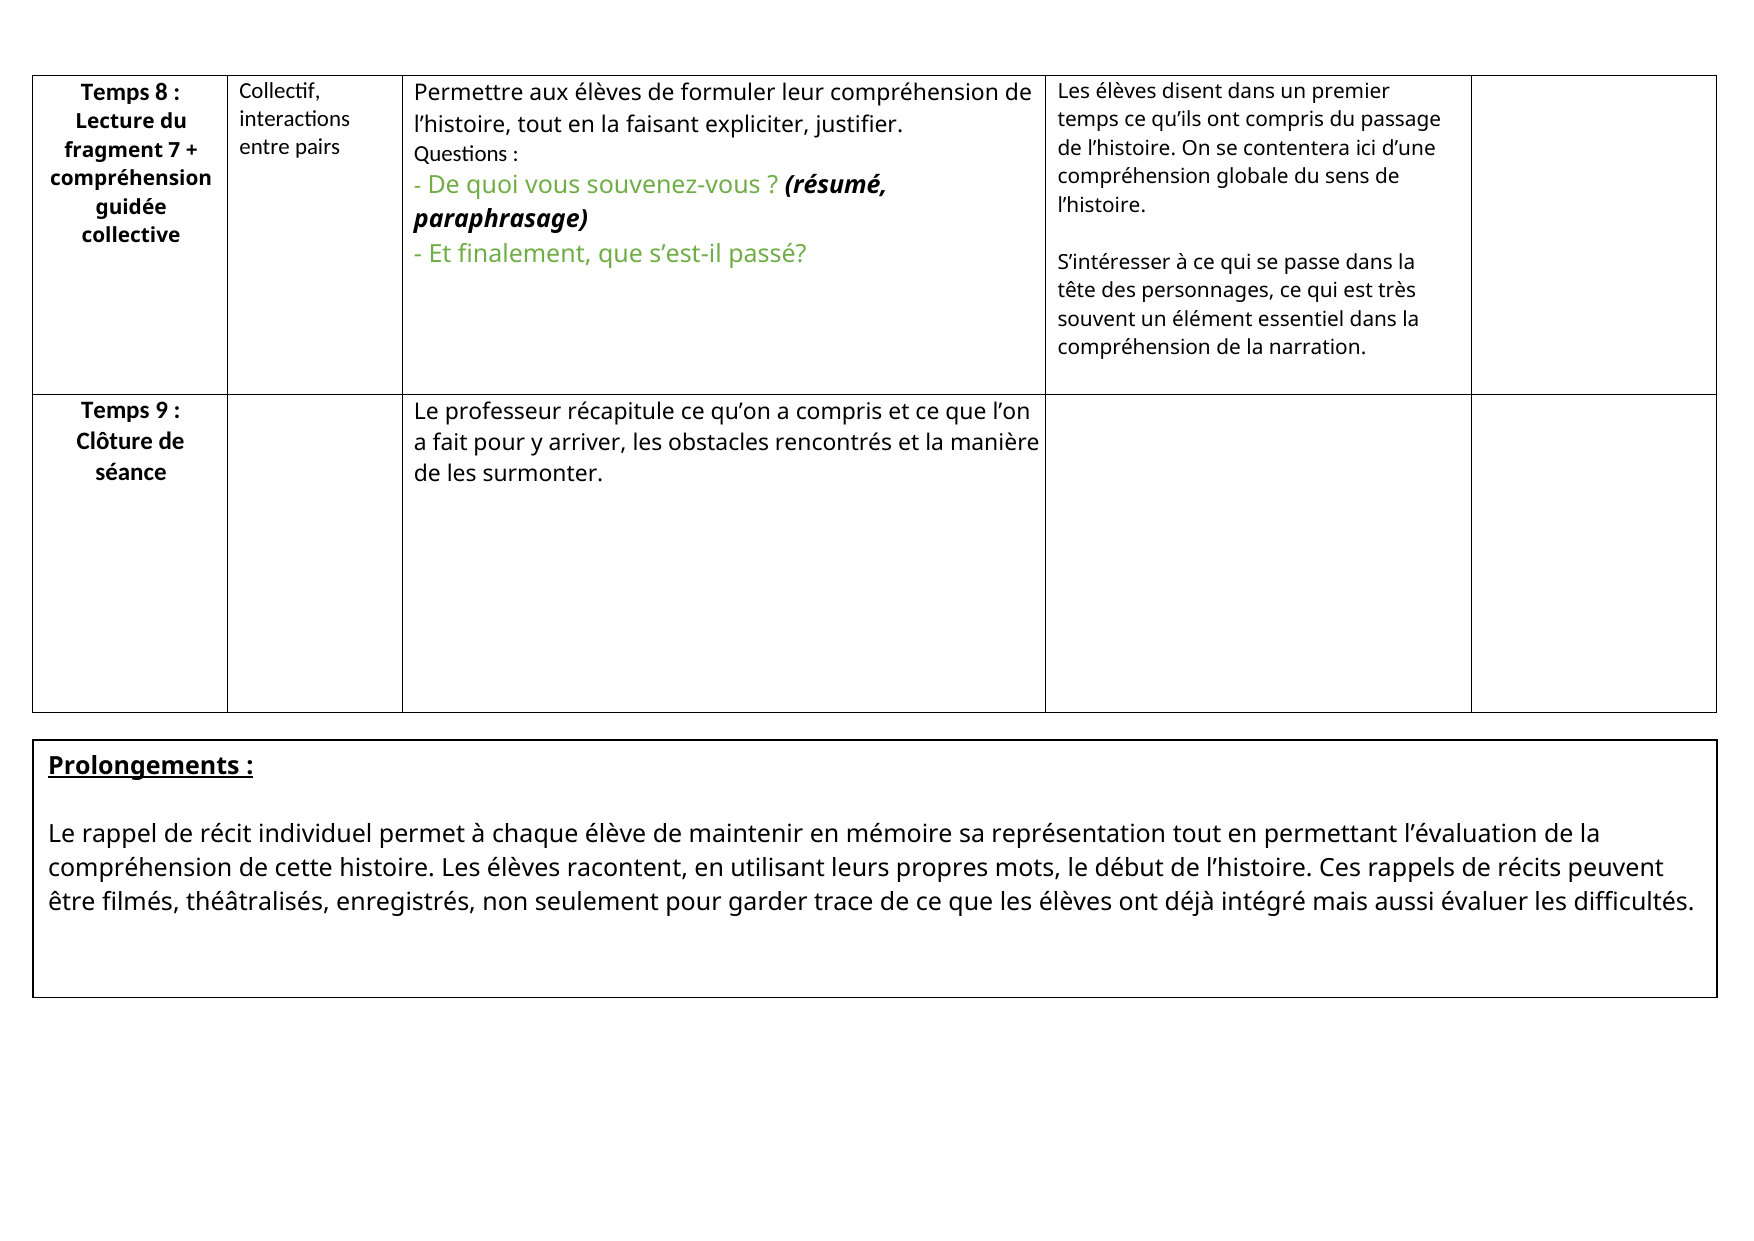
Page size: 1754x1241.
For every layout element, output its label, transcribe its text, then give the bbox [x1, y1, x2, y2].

table_cell Permettre aux élèves de formuler leur compréhension de l’histoire, tout en la faisant expliciter, justifier. Questions : - De quoi vous souvenez-vous ? (résumé, paraphrasage) - Et finalement, que s’est-il passé? [403, 76, 1045, 393]
table_cell Temps 8 : Lecture du fragment 7 + compréhension guidée collective [33, 76, 227, 393]
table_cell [228, 76, 402, 393]
table_cell [1472, 395, 1716, 712]
table_cell Temps 9 : Clôture de séance [33, 395, 227, 712]
table_cell [228, 395, 402, 712]
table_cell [1046, 76, 1471, 393]
table_cell [1046, 395, 1471, 712]
table_cell Le professeur récapitule ce qu’on a compris et ce que l’on a fait pour y arriver, les obstacles rencontrés et la manière de les surmonter. [403, 395, 1045, 712]
table_cell [1472, 76, 1716, 393]
